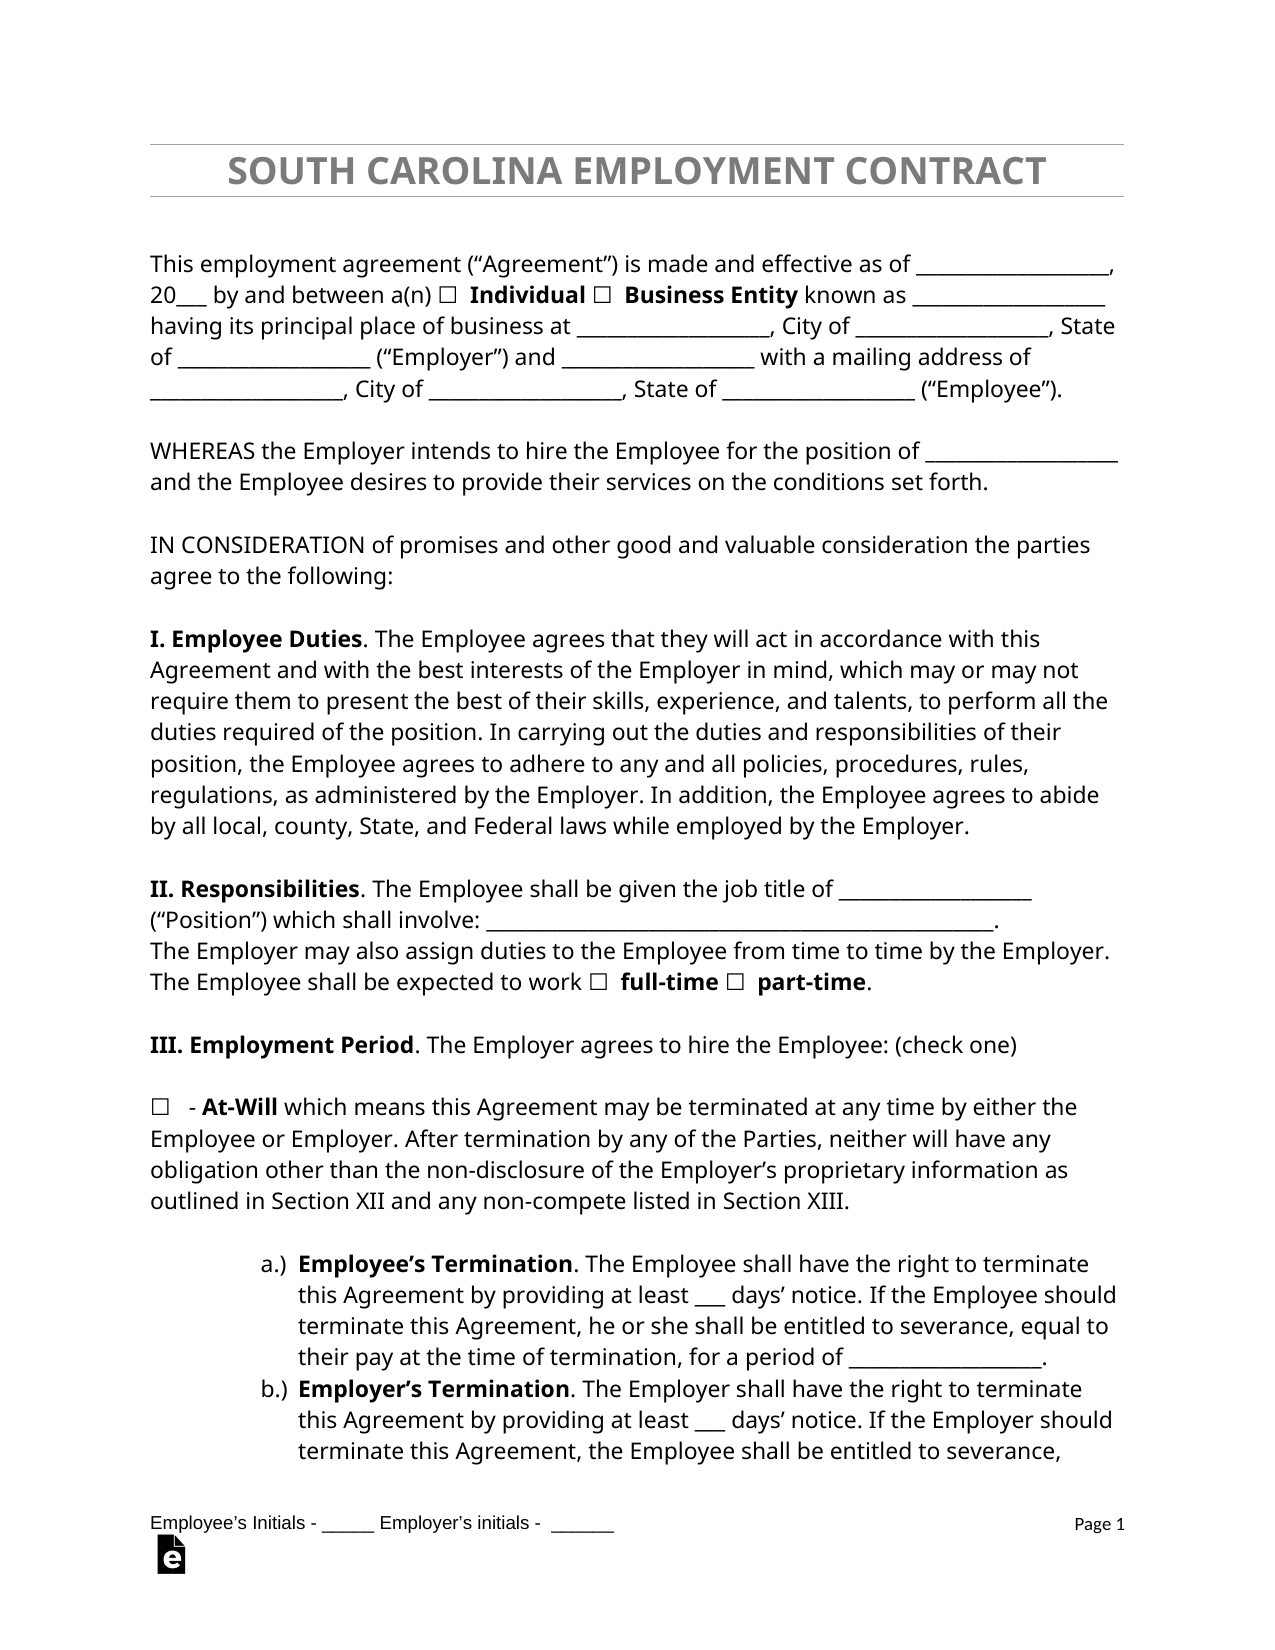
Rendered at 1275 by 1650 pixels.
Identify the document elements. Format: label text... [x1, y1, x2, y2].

text IN CONSIDERATION of promises and other good and valuable consideration the parties agree to the following: [150, 529, 1125, 591]
picture [150, 1533, 192, 1575]
text III. Employment Period. The Employer agrees to hire the Employee: (check one) [150, 1029, 1125, 1060]
text WHEREAS the Employer intends to hire the Employee for the position of ___________________ and the Employee desires to provide their services on the conditions set forth. [150, 435, 1125, 498]
table_header SOUTH CAROLINA EMPLOYMENT CONTRACT [150, 145, 1124, 196]
text II. Responsibilities. The Employee shall be given the job title of ___________________ (“Position”) which shall involve: __________________________________________________. [150, 873, 1125, 935]
text The Employer may also assign duties to the Employee from time to time by the Employer. The Employee shall be expected to work ☐ full-time ☐ part-time. [150, 935, 1125, 998]
list Employee’s Termination. The Employee shall have the right to terminate this Agreement by providing at least ___ days’ notice. If the Employee should terminate this Agreement, he or she shall be entitled to severance, equal to their pay at the time of termination, for a period of ___________________. [260, 1248, 1125, 1373]
text ☐ - At-Will which means this Agreement may be terminated at any time by either the Employee or Employer. After termination by any of the Parties, neither will have any obligation other than the non-disclosure of the Employer’s proprietary information as outlined in Section XII and any non-compete listed in Section XIII. [150, 1091, 1125, 1216]
text This employment agreement (“Agreement”) is made and effective as of ___________________, 20___ by and between a(n) ☐ Individual ☐ Business Entity known as ___________________ having its principal place of business at ___________________, City of ___________________, State of ___________________ (“Employer”) and ___________________ with a mailing address of ___________________, City of ___________________, State of ___________________ (“Employee”). [150, 248, 1125, 404]
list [260, 1373, 1125, 1466]
text I. Employee Duties. The Employee agrees that they will act in accordance with this Agreement and with the best interests of the Employer in mind, which may or may not require them to present the best of their skills, experience, and talents, to perform all the duties required of the position. In carrying out the duties and responsibilities of their position, the Employee agrees to adhere to any and all policies, procedures, rules, regulations, as administered by the Employer. In addition, the Employee agrees to abide by all local, county, State, and Federal laws while employed by the Employer. [150, 623, 1125, 841]
